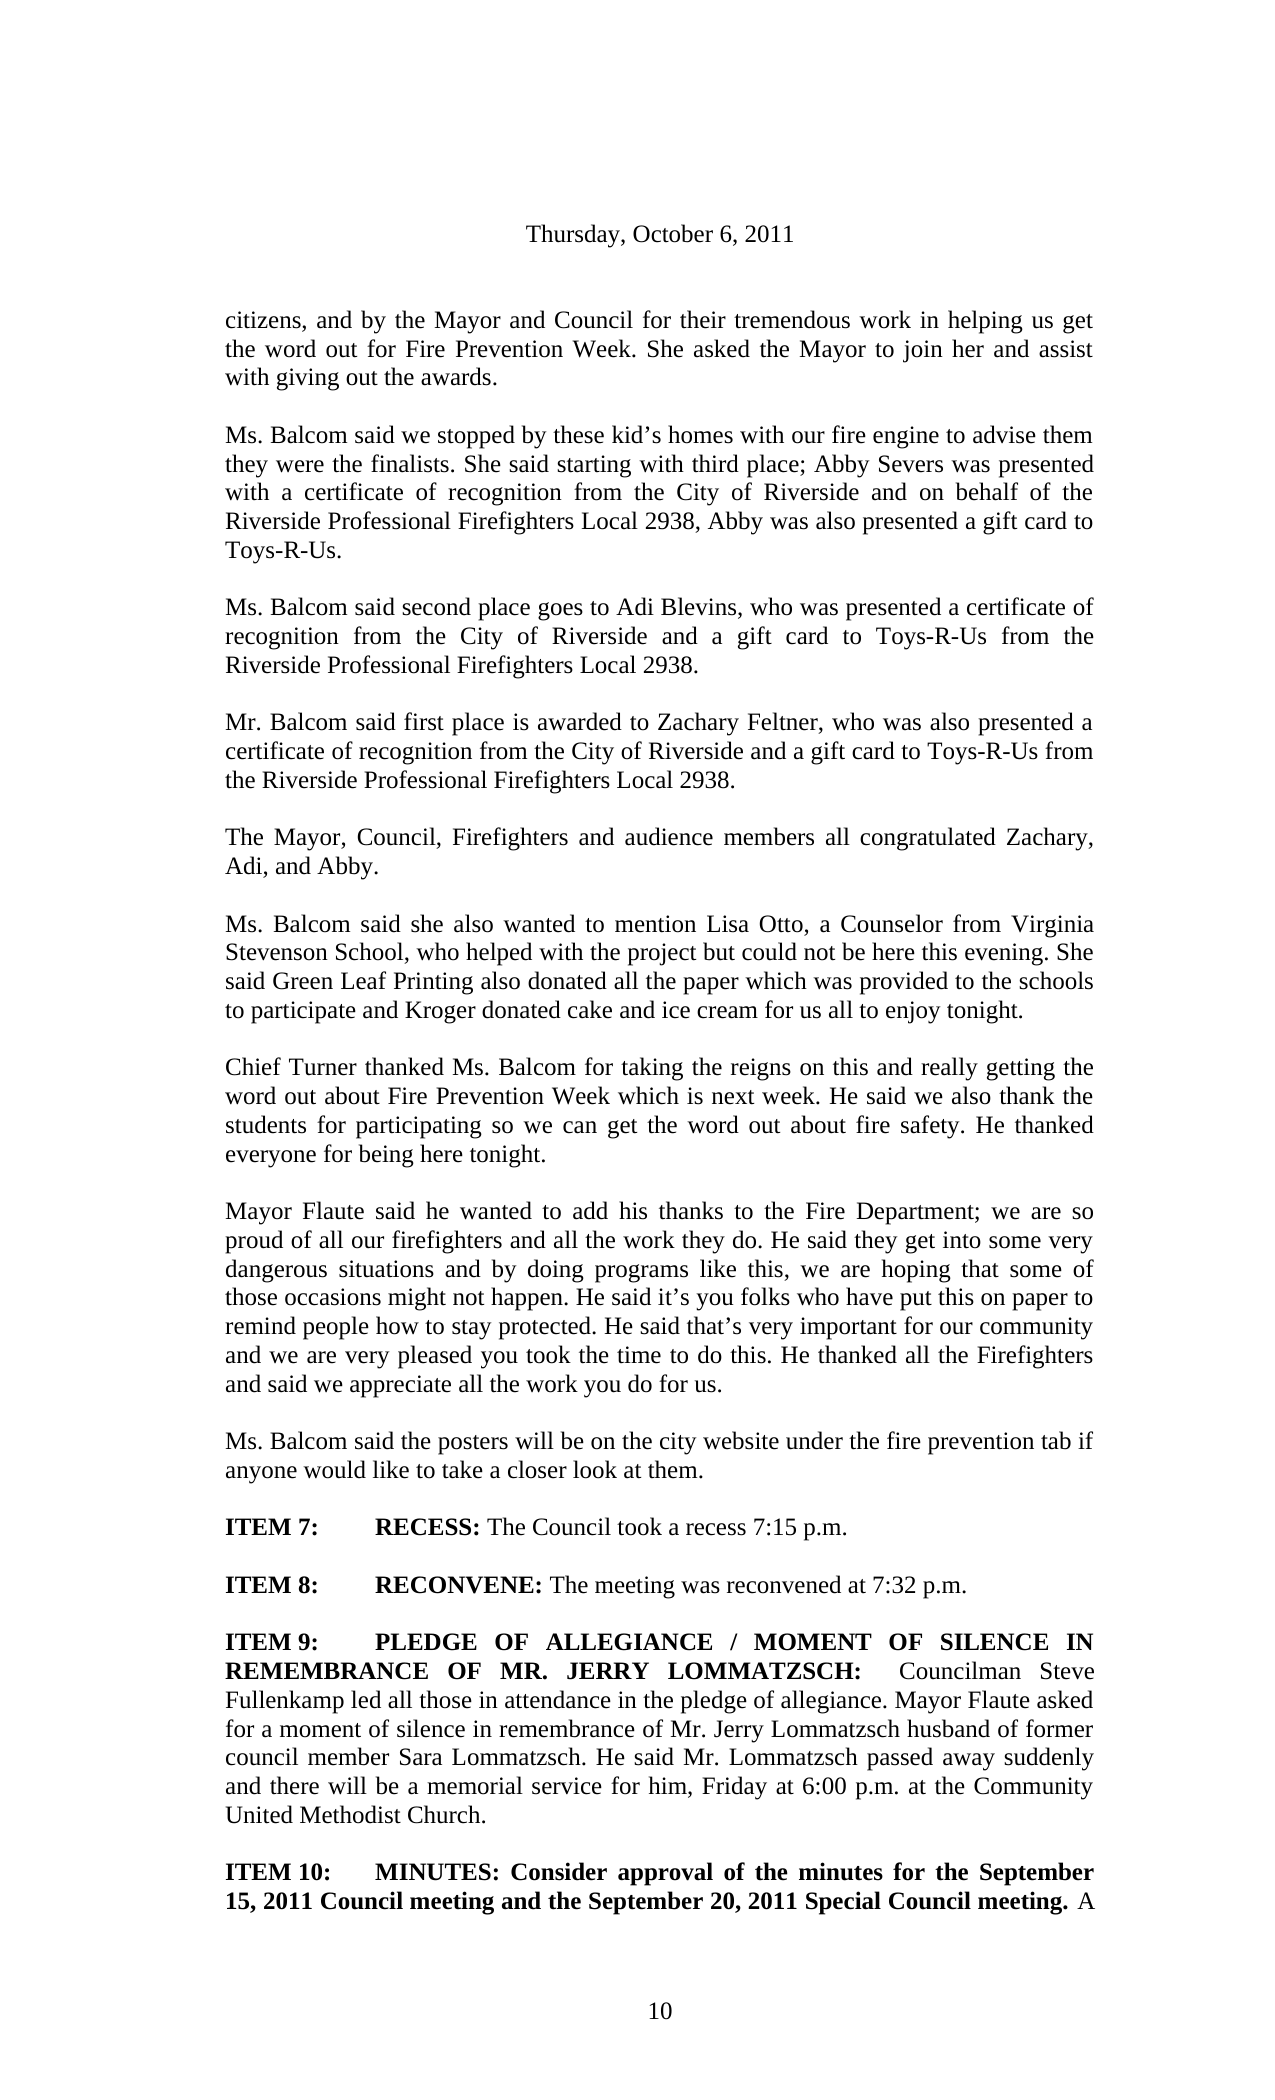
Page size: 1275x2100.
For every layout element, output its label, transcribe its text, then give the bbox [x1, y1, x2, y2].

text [225, 1857, 1095, 1915]
text Mayor Flaute said he wanted to add his thanks to the Fire Department; we are so proud of all our firefighters and all the work they do. He said they get into some very dangerous situations and by doing programs like this, we are hoping that some of those occasions might not happen. He said it’s you folks who have put this on paper to remind people how to stay protected. He said that’s very important for our community and we are very pleased you took the time to do this. He thanked all the Firefighters and said we appreciate all the work you do for us. [225, 1196, 1095, 1397]
text ITEM 8: RECONVENE: The meeting was reconvened at 7:32 p.m. [225, 1570, 1095, 1599]
text ITEM 9: PLEDGE OF ALLEGIANCE / MOMENT OF SILENCE IN REMEMBRANCE OF MR. JERRY LOMMATZSCH: Councilman Steve Fullenkamp led all those in attendance in the pledge of allegiance. Mayor Flaute asked for a moment of silence in remembrance of Mr. Jerry Lommatzsch husband of former council member Sara Lommatzsch. He said Mr. Lommatzsch passed away suddenly and there will be a memorial service for him, Friday at 6:00 p.m. at the Community United Methodist Church. [225, 1627, 1095, 1829]
text Chief Turner thanked Ms. Balcom for taking the reigns on this and really getting the word out about Fire Prevention Week which is next week. He said we also thank the students for participating so we can get the word out about fire safety. He thanked everyone for being here tonight. [225, 1052, 1095, 1167]
text The Mayor, Council, Firefighters and audience members all congratulated Zachary, Adi, and Abby. [225, 822, 1095, 880]
text ITEM 7: RECESS: The Council took a recess 7:15 p.m. [225, 1512, 1095, 1541]
text Ms. Balcom said the posters will be on the city website under the fire prevention tab if anyone would like to take a closer look at them. [225, 1426, 1095, 1484]
text Ms. Balcom said she also wanted to mention Lisa Otto, a Counselor from Virginia Stevenson School, who helped with the project but could not be here this evening. She said Green Leaf Printing also donated all the paper which was provided to the schools to participate and Kroger donated cake and ice cream for us all to enjoy tonight. [225, 909, 1095, 1024]
text Ms. Balcom said we stopped by these kid’s homes with our fire engine to advise them they were the finalists. She said starting with third place; Abby Severs was presented with a certificate of recognition from the City of Riverside and on behalf of the Riverside Professional Firefighters Local 2938, Abby was also presented a gift card to Toys-R-Us. [225, 420, 1095, 564]
text Ms. Balcom said second place goes to Adi Blevins, who was presented a certificate of recognition from the City of Riverside and a gift card to Toys-R-Us from the Riverside Professional Firefighters Local 2938. [225, 592, 1095, 679]
text Mr. Balcom said first place is awarded to Zachary Feltner, who was also presented a certificate of recognition from the City of Riverside and a gift card to Toys-R-Us from the Riverside Professional Firefighters Local 2938. [225, 707, 1095, 794]
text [225, 305, 1095, 391]
